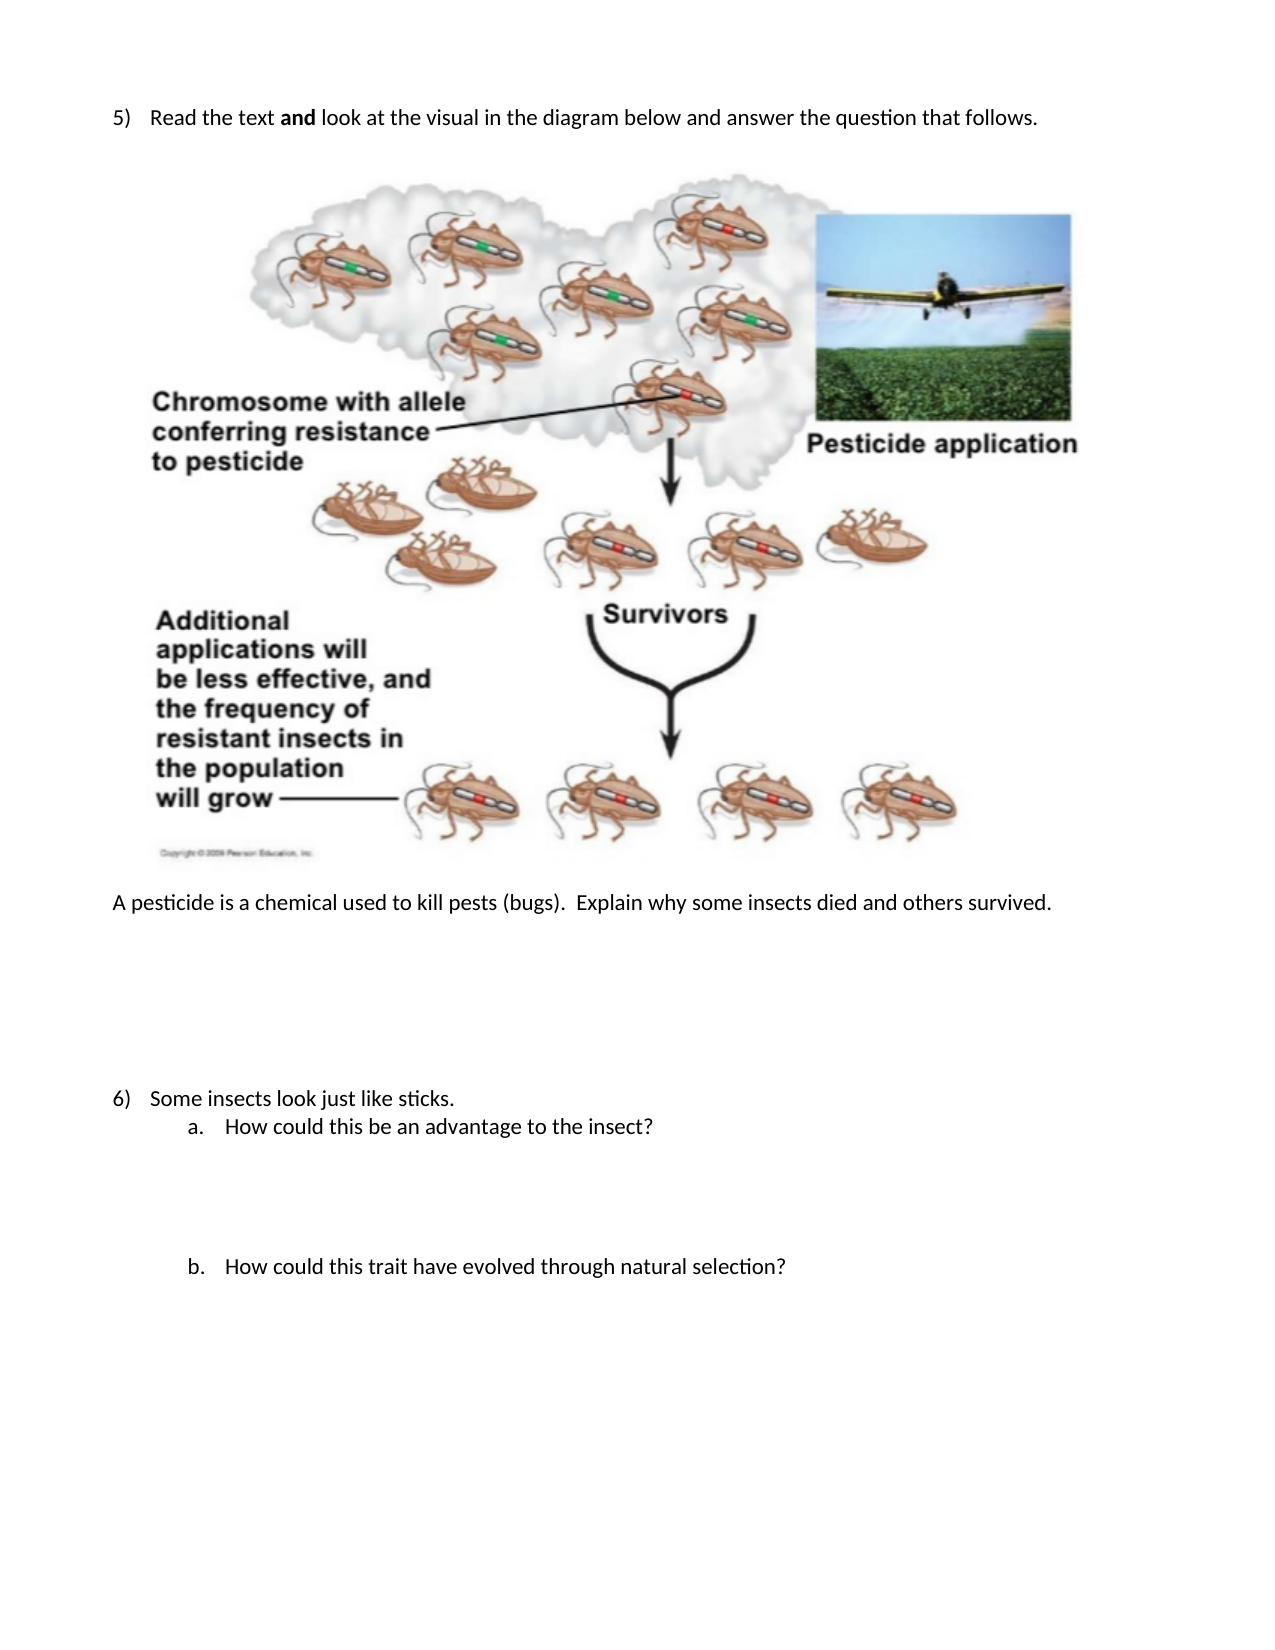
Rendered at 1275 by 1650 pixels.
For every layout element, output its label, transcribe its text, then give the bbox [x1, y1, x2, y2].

list How could this trait have evolved through natural selection? [187, 1252, 1200, 1280]
list Some insects look just like sticks. [112, 1084, 1200, 1112]
picture [131, 161, 1101, 878]
list Read the text and look at the visual in the diagram below and answer the question that follows. [112, 103, 1200, 131]
list How could this be an advantage to the insect? [187, 1112, 1200, 1140]
text A pesticide is a chemical used to kill pests (bugs). Explain why some insects died and others survived. [75, 888, 1200, 916]
